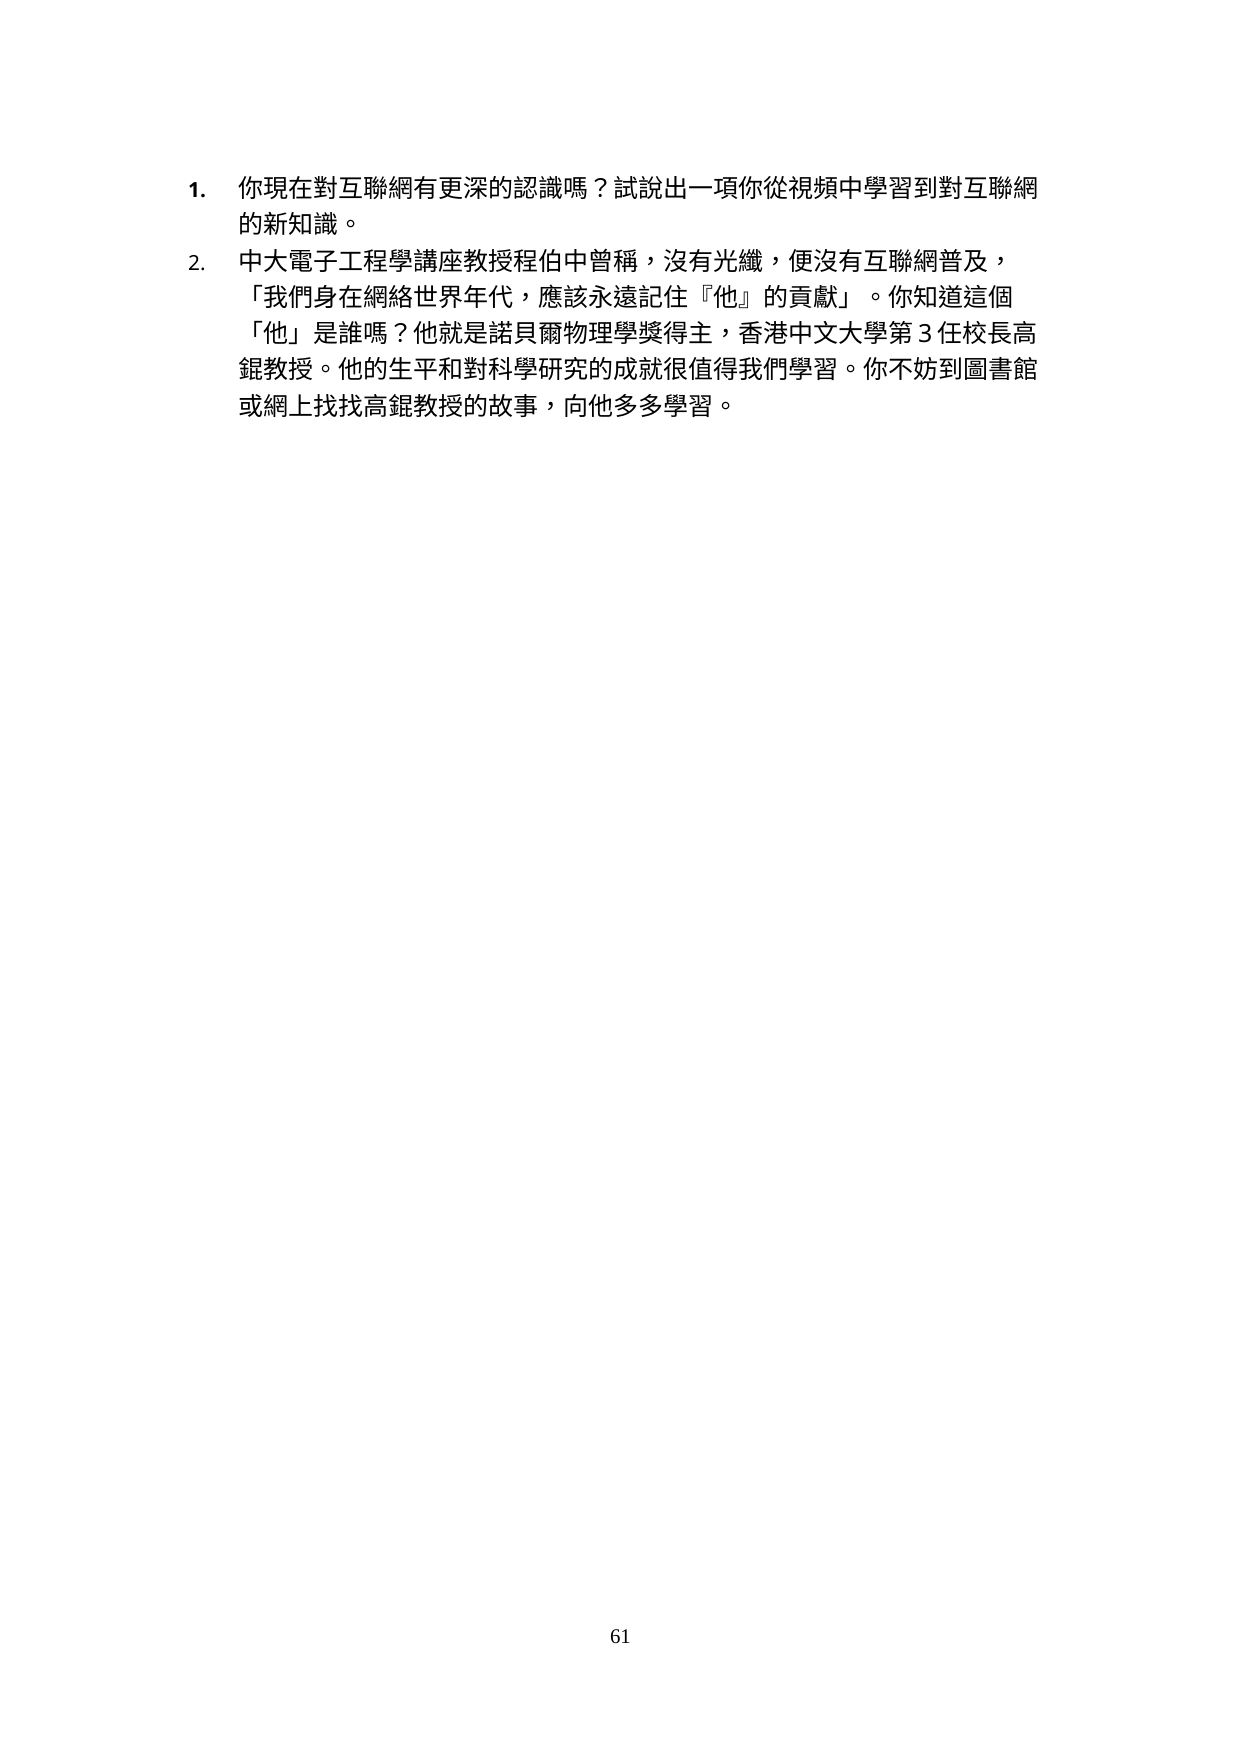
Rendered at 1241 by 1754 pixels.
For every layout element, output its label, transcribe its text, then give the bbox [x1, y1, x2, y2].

list 你現在對互聯網有更深的認識嗎？試說出一項你從視頻中學習到對互聯網的新知識。 [188, 169, 1052, 241]
list 中大電子工程學講座教授程伯中曾稱，沒有光纖，便沒有互聯網普及，「我們身在網絡世界年代，應該永遠記住『他』的貢獻」。你知道這個「他」是誰嗎？他就是諾貝爾物理學獎得主，香港中文大學第3任校長高錕教授。他的生平和對科學研究的成就很值得我們學習。你不妨到圖書館或網上找找高錕教授的故事，向他多多學習。 [188, 241, 1052, 422]
